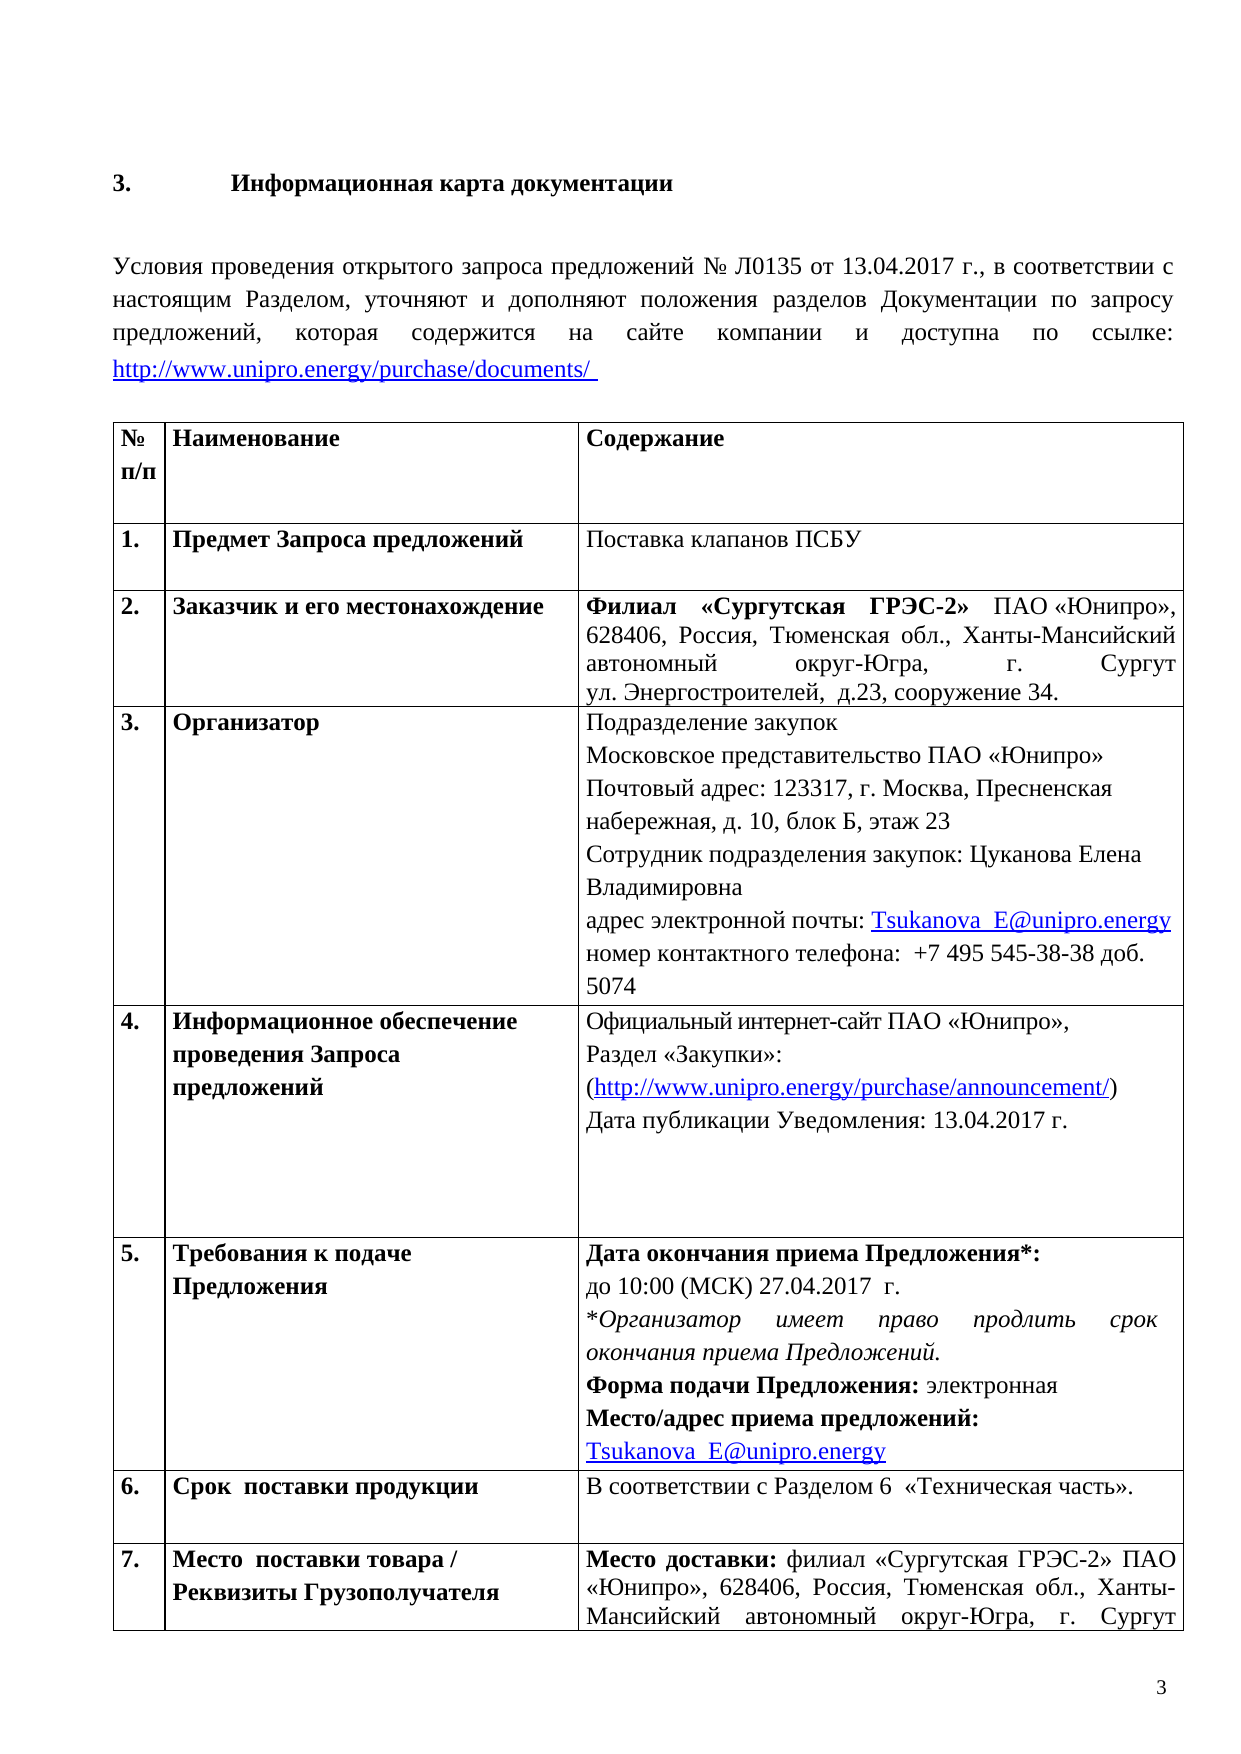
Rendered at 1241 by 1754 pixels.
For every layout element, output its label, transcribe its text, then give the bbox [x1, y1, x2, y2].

table_cell [114, 1471, 164, 1543]
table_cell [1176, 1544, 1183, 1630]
table_cell [114, 1238, 164, 1470]
table_cell Заказчик и его местонахождение [166, 591, 578, 706]
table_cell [166, 1544, 578, 1630]
table_cell [114, 1544, 164, 1630]
table_cell [114, 707, 164, 1005]
table_cell Требования к подаче Предложения [166, 1238, 578, 1470]
table_cell Официальный интернет-сайт ПАО «Юнипро», Раздел «Закупки»: (http://www.unipro.energy/purchase/announcement/) Дата публикации Уведомления: 13.04.2017 г. [579, 1006, 1183, 1237]
table_header Содержание [579, 423, 1183, 523]
subtitle Информационная карта документации [112, 168, 1167, 197]
table_header № п/п п [114, 423, 164, 523]
table_cell В соответствии с Разделом 6 «Техническая часть». [579, 1471, 1183, 1543]
table_cell [114, 591, 164, 706]
table_cell Срок поставки продукции [166, 1471, 578, 1543]
table_cell Информационное обеспечение проведения Запроса предложений [166, 1006, 578, 1237]
table_cell Организатор [166, 707, 578, 1005]
table_cell [114, 524, 164, 590]
table_cell Подразделение закупок Московское представительство ПАО «Юнипро» Почтовый адрес: 123317, г. Москва, Пресненская набережная, д. 10, блок Б, этаж 23 Сотрудник подразделения закупок: Цуканова Елена Владимировна адрес электронной почты: Tsukanova_E@unipro.energy номер контактного телефона: +7 495 545-38-38 доб. 5074 [579, 707, 1183, 1005]
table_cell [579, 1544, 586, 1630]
table_cell Филиал «Сургутская ГРЭС-2» ПАО «Юнипро», 628406, Россия, Тюменская обл., Ханты-Мансийский автономный округ-Югра, г. Сургут ул. Энергостроителей, д.23, сооружение 34. [579, 591, 1183, 706]
table_cell Предмет Запроса предложений [166, 524, 578, 590]
table_cell Поставка клапанов ПСБУ [579, 524, 1183, 590]
table_header Наименование [166, 423, 578, 523]
table_cell [114, 1006, 164, 1237]
table_cell Дата окончания приема Предложения*: до 10:00 (МСК) 27.04.2017 г. *Организатор имеет право продлить срок окончания приема Предложений. Форма подачи Предложения: электронная Место/адрес приема предложений: Tsukanova_E@unipro.energy [579, 1238, 1183, 1470]
text Условия проведения открытого запроса предложений № Л0135 от 13.04.2017 г., в соответствии с настоящим Разделом, уточняют и дополняют положения разделов Документации по запросу предложений, которая содержится на сайте компании и доступна по ссылке: http://www.unipro.energy/purchase/documents/ [112, 251, 1174, 384]
